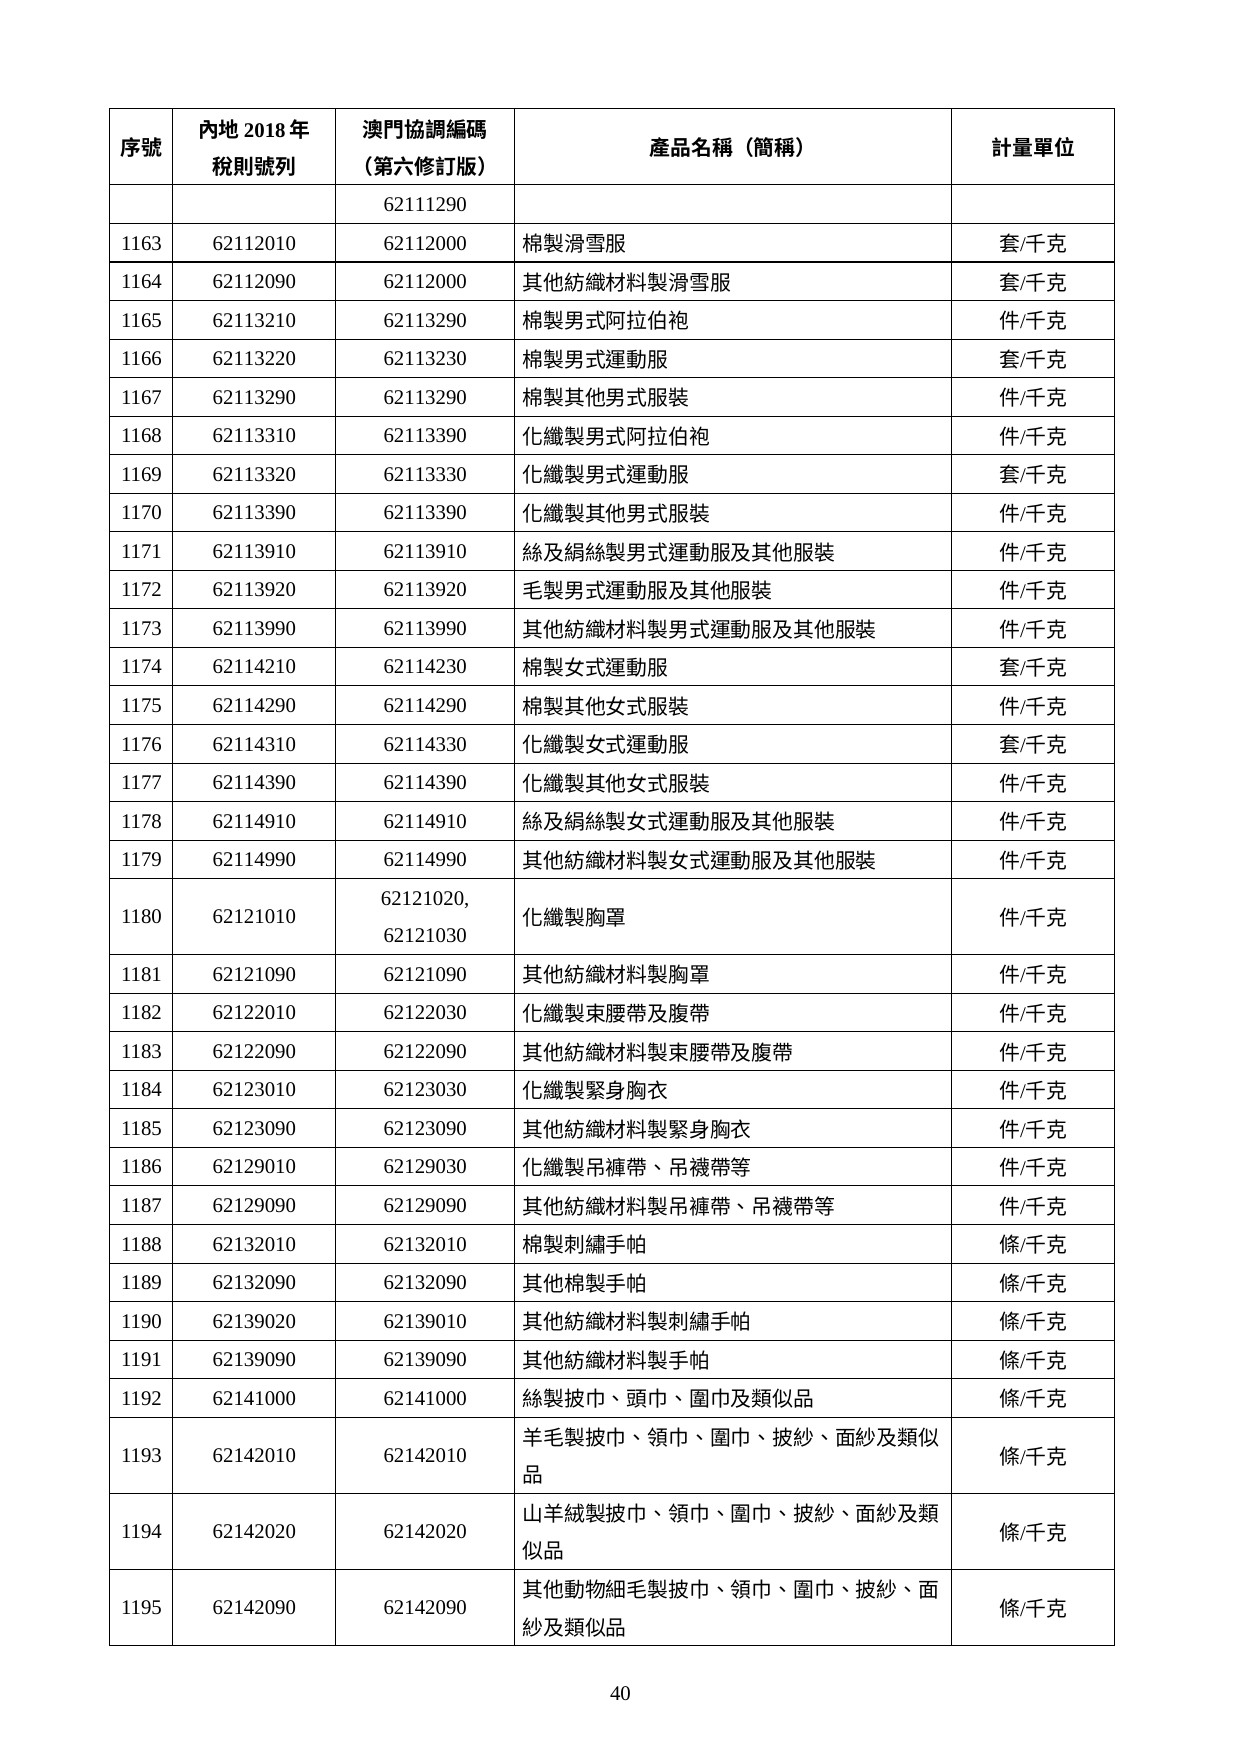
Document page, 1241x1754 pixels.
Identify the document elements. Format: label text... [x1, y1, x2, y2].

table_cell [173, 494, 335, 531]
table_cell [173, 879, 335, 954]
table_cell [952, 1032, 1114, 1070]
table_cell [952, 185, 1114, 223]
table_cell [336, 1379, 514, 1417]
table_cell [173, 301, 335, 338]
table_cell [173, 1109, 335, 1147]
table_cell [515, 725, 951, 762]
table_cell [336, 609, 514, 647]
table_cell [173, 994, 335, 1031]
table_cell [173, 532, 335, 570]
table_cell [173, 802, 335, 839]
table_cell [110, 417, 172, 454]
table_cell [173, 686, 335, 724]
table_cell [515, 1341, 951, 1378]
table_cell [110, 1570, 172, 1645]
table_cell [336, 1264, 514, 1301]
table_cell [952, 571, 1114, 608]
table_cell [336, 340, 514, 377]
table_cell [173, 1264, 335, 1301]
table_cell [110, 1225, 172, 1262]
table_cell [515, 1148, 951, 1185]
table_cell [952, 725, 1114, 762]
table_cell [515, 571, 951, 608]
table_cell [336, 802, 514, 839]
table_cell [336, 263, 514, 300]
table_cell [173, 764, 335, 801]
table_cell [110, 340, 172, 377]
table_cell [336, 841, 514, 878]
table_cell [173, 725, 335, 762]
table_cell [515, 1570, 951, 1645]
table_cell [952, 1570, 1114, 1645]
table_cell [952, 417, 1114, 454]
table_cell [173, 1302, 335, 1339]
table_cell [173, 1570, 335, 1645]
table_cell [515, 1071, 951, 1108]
table_header 內地2018年 稅則號列 [173, 109, 335, 184]
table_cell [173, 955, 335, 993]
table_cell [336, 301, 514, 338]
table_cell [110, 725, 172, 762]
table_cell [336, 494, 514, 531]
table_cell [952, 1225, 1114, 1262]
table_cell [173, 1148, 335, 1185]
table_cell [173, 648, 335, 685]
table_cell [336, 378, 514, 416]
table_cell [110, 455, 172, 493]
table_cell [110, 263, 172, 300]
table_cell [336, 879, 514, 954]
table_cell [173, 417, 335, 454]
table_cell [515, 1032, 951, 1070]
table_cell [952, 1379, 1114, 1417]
table_header 序號 [110, 109, 172, 184]
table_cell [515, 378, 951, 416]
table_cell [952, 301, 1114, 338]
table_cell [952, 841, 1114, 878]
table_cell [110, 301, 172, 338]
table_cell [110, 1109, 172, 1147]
table_header 產品名稱（簡稱） [515, 109, 951, 184]
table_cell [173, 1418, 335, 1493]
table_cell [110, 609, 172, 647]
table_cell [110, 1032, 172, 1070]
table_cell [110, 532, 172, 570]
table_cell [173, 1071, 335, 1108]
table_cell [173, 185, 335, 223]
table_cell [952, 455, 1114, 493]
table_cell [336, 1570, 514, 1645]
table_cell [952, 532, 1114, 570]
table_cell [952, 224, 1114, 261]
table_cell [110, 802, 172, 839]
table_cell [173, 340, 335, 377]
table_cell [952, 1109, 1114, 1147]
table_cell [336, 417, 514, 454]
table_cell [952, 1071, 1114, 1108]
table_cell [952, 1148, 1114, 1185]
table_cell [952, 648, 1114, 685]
table_header 澳門協調編碼 （第六修訂版） [336, 109, 514, 184]
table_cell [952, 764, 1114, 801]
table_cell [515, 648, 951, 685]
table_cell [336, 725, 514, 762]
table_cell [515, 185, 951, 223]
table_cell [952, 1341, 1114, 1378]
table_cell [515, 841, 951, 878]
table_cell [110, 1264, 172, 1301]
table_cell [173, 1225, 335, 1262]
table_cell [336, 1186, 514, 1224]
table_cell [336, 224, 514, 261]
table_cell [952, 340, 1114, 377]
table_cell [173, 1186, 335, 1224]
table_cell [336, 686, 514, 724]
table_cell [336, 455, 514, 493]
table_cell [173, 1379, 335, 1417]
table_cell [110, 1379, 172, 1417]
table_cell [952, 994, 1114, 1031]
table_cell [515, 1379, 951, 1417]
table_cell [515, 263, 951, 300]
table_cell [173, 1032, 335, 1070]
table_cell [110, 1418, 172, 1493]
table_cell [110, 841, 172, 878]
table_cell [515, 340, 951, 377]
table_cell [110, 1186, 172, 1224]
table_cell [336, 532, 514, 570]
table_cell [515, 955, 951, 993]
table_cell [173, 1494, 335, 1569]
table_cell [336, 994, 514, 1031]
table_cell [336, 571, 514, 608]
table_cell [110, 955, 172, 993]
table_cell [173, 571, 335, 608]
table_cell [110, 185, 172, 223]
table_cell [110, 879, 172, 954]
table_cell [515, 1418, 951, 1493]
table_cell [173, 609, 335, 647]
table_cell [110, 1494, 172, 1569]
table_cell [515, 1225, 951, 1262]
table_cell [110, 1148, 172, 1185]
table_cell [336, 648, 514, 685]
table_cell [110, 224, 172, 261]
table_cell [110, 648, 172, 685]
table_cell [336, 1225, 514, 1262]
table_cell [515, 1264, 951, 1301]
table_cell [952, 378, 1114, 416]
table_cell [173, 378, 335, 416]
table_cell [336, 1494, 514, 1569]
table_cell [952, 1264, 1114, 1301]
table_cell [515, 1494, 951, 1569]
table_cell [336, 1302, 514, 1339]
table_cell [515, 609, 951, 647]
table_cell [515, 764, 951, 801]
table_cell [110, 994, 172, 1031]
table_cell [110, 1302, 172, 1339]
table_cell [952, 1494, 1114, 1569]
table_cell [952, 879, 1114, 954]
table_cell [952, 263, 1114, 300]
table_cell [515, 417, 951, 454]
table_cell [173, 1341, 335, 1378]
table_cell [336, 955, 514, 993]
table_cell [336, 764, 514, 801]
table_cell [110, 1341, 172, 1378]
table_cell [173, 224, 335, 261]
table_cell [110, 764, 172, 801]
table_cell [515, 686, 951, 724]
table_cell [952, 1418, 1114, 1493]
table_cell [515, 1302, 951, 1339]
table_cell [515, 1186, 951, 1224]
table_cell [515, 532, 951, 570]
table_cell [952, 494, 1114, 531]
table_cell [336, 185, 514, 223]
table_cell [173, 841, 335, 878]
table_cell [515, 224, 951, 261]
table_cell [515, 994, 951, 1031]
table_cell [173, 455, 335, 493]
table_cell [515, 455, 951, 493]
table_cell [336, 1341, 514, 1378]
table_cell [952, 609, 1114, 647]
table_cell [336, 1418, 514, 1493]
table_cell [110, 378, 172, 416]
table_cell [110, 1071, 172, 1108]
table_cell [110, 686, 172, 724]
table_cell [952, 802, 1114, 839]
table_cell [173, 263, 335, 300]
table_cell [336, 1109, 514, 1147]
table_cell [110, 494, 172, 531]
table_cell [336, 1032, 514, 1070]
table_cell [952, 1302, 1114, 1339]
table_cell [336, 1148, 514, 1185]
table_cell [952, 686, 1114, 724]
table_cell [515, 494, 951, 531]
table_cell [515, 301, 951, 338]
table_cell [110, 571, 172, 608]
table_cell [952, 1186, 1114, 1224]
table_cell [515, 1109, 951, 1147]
table_header 計量單位 [952, 109, 1114, 184]
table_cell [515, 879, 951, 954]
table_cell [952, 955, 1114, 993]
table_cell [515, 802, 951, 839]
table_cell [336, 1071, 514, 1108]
